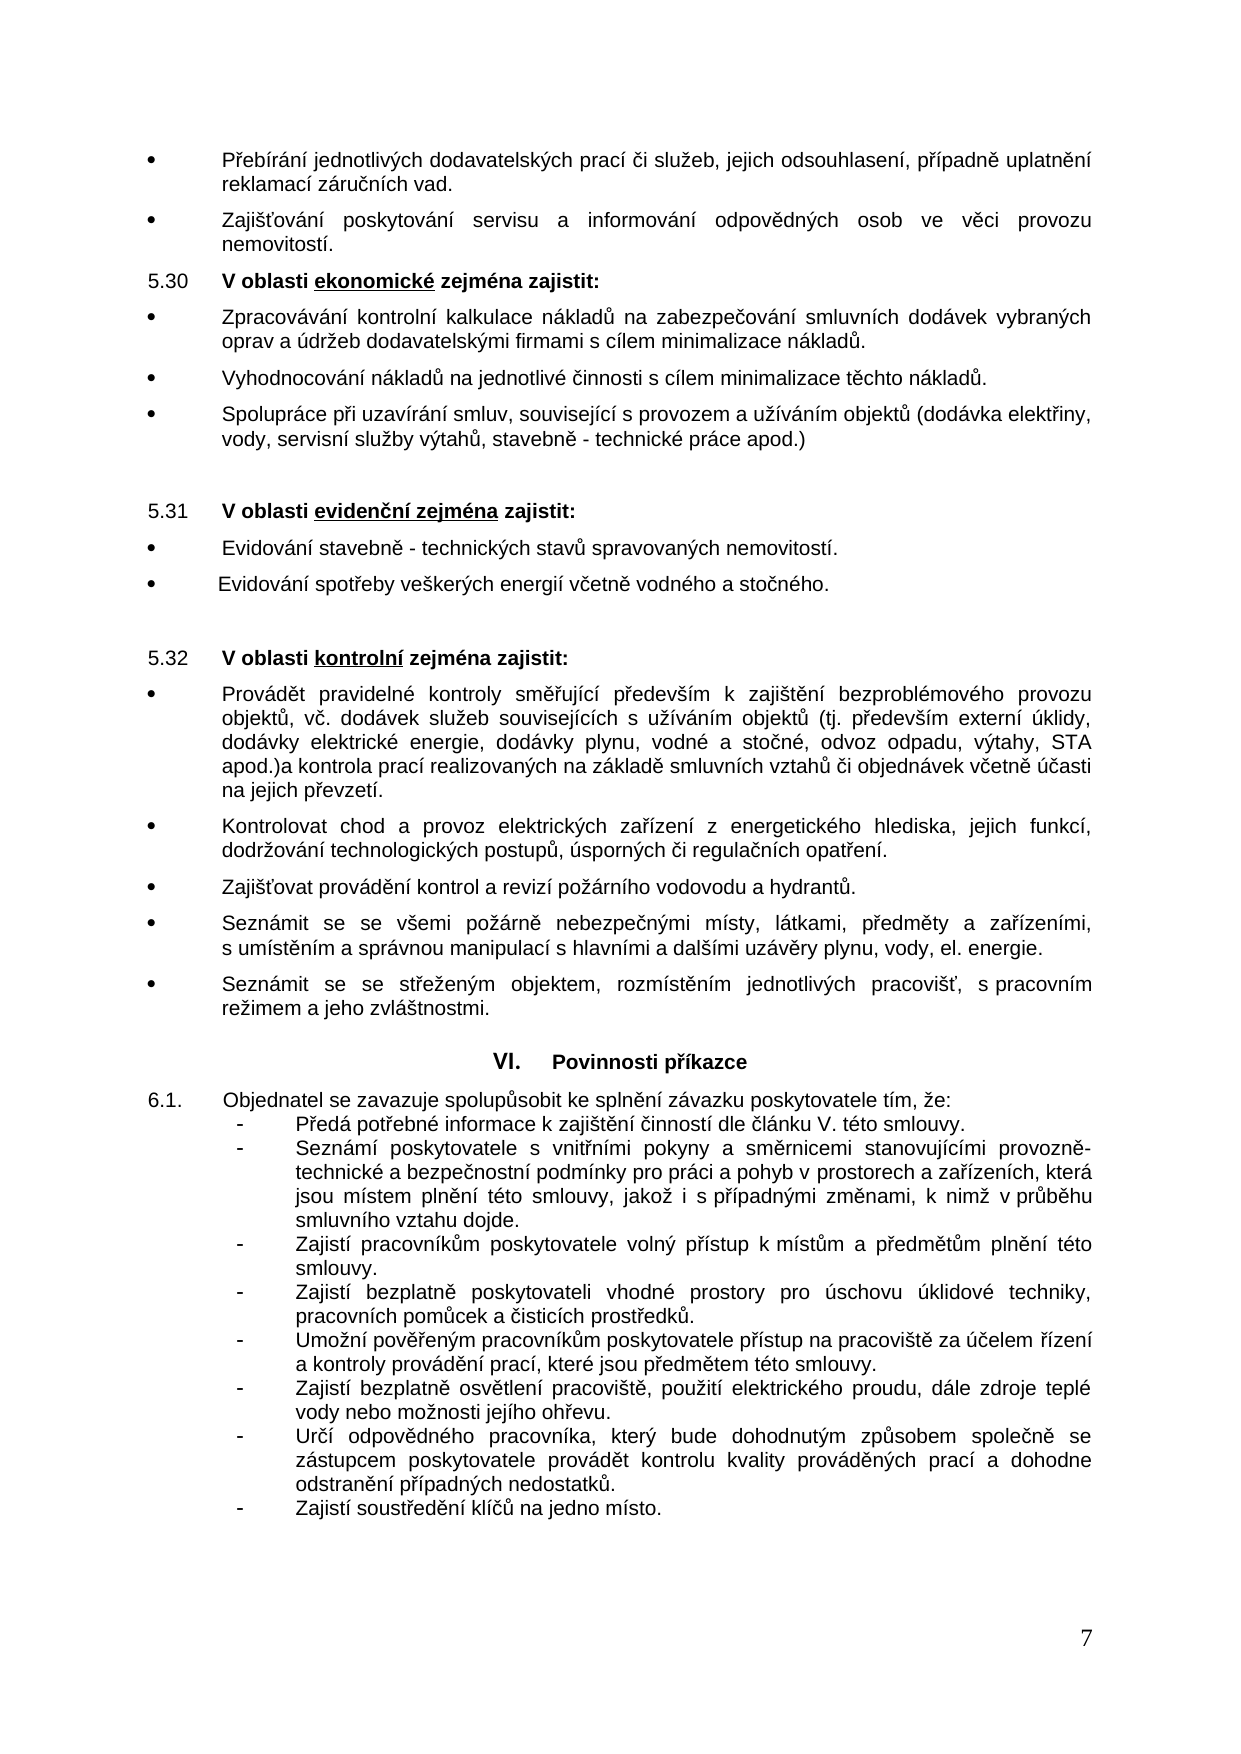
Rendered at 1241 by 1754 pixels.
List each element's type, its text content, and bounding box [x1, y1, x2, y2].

list Zajistí soustředění klíčů na jedno místo. [236, 1496, 1092, 1520]
list Vyhodnocování nákladů na jednotlivé činnosti s cílem minimalizace těchto nákladů. [148, 366, 1092, 390]
list Seznámit se se všemi požárně nebezpečnými místy, látkami, předměty a zařízeními, s umístěním a správnou manipulací s hlavními a dalšími uzávěry plynu, vody, el. energie. [148, 911, 1092, 959]
list Zajišťovat provádění kontrol a revizí požárního vodovodu a hydrantů. [148, 875, 1092, 899]
list 5.31 V oblasti evidenční zejména zajistit: [148, 499, 1092, 523]
list Zajišťování poskytování servisu a informování odpovědných osob ve věci provozu nemovitostí. [148, 208, 1092, 256]
list Umožní pověřeným pracovníkům poskytovatele přístup na pracoviště za účelem řízení a kontroly provádění prací, které jsou předmětem této smlouvy. [236, 1328, 1092, 1376]
list Seznámit se se střeženým objektem, rozmístěním jednotlivých pracovišť, s pracovním režimem a jeho zvláštnostmi. [148, 972, 1092, 1020]
list Zajistí bezplatně poskytovateli vhodné prostory pro úschovu úklidové techniky, pracovních pomůcek a čisticích prostředků. [236, 1280, 1092, 1328]
list Kontrolovat chod a provoz elektrických zařízení z energetického hlediska, jejich funkcí, dodržování technologických postupů, úsporných či regulačních opatření. [148, 814, 1092, 862]
list Evidování stavebně - technických stavů spravovaných nemovitostí. [148, 536, 1092, 560]
list Přebírání jednotlivých dodavatelských prací či služeb, jejich odsouhlasení, případně uplatnění reklamací záručních vad. [148, 148, 1092, 196]
list Seznámí poskytovatele s vnitřními pokyny a směrnicemi stanovujícími provozně-technické a bezpečnostní podmínky pro práci a pohyb v prostorech a zařízeních, která jsou místem plnění této smlouvy, jakož i s případnými změnami, k nimž v průběhu smluvního vztahu dojde. [236, 1136, 1092, 1232]
list Provádět pravidelné kontroly směřující především k zajištění bezproblémového provozu objektů, vč. dodávek služeb souvisejících s užíváním objektů (tj. především externí úklidy, dodávky elektrické energie, dodávky plynu, vodné a stočné, odvoz odpadu, výtahy, STA apod.)a kontrola prací realizovaných na základě smluvních vztahů či objednávek včetně účasti na jejich převzetí. [148, 682, 1092, 802]
list Objednatel se zavazuje spolupůsobit ke splnění závazku poskytovatele tím, že: [148, 1088, 1092, 1112]
subtitle Povinnosti příkazce [148, 1045, 1092, 1075]
list 5.32 V oblasti kontrolní zejména zajistit: [148, 645, 1092, 669]
list Předá potřebné informace k zajištění činností dle článku V. této smlouvy. [236, 1112, 1092, 1136]
list Evidování spotřeby veškerých energií včetně vodného a stočného. [148, 572, 1092, 596]
list Určí odpovědného pracovníka, který bude dohodnutým způsobem společně se zástupcem poskytovatele provádět kontrolu kvality prováděných prací a dohodne odstranění případných nedostatků. [236, 1424, 1092, 1496]
list Zpracovávání kontrolní kalkulace nákladů na zabezpečování smluvních dodávek vybraných oprav a údržeb dodavatelskými firmami s cílem minimalizace nákladů. [148, 305, 1092, 353]
list Zajistí bezplatně osvětlení pracoviště, použití elektrického proudu, dále zdroje teplé vody nebo možnosti jejího ohřevu. [236, 1376, 1092, 1424]
list Spolupráce při uzavírání smluv, související s provozem a užíváním objektů (dodávka elektřiny, vody, servisní služby výtahů, stavebně - technické práce apod.) [148, 402, 1092, 450]
list 5.30 V oblasti ekonomické zejména zajistit: [148, 269, 1092, 293]
list Zajistí pracovníkům poskytovatele volný přístup k místům a předmětům plnění této smlouvy. [236, 1232, 1092, 1280]
